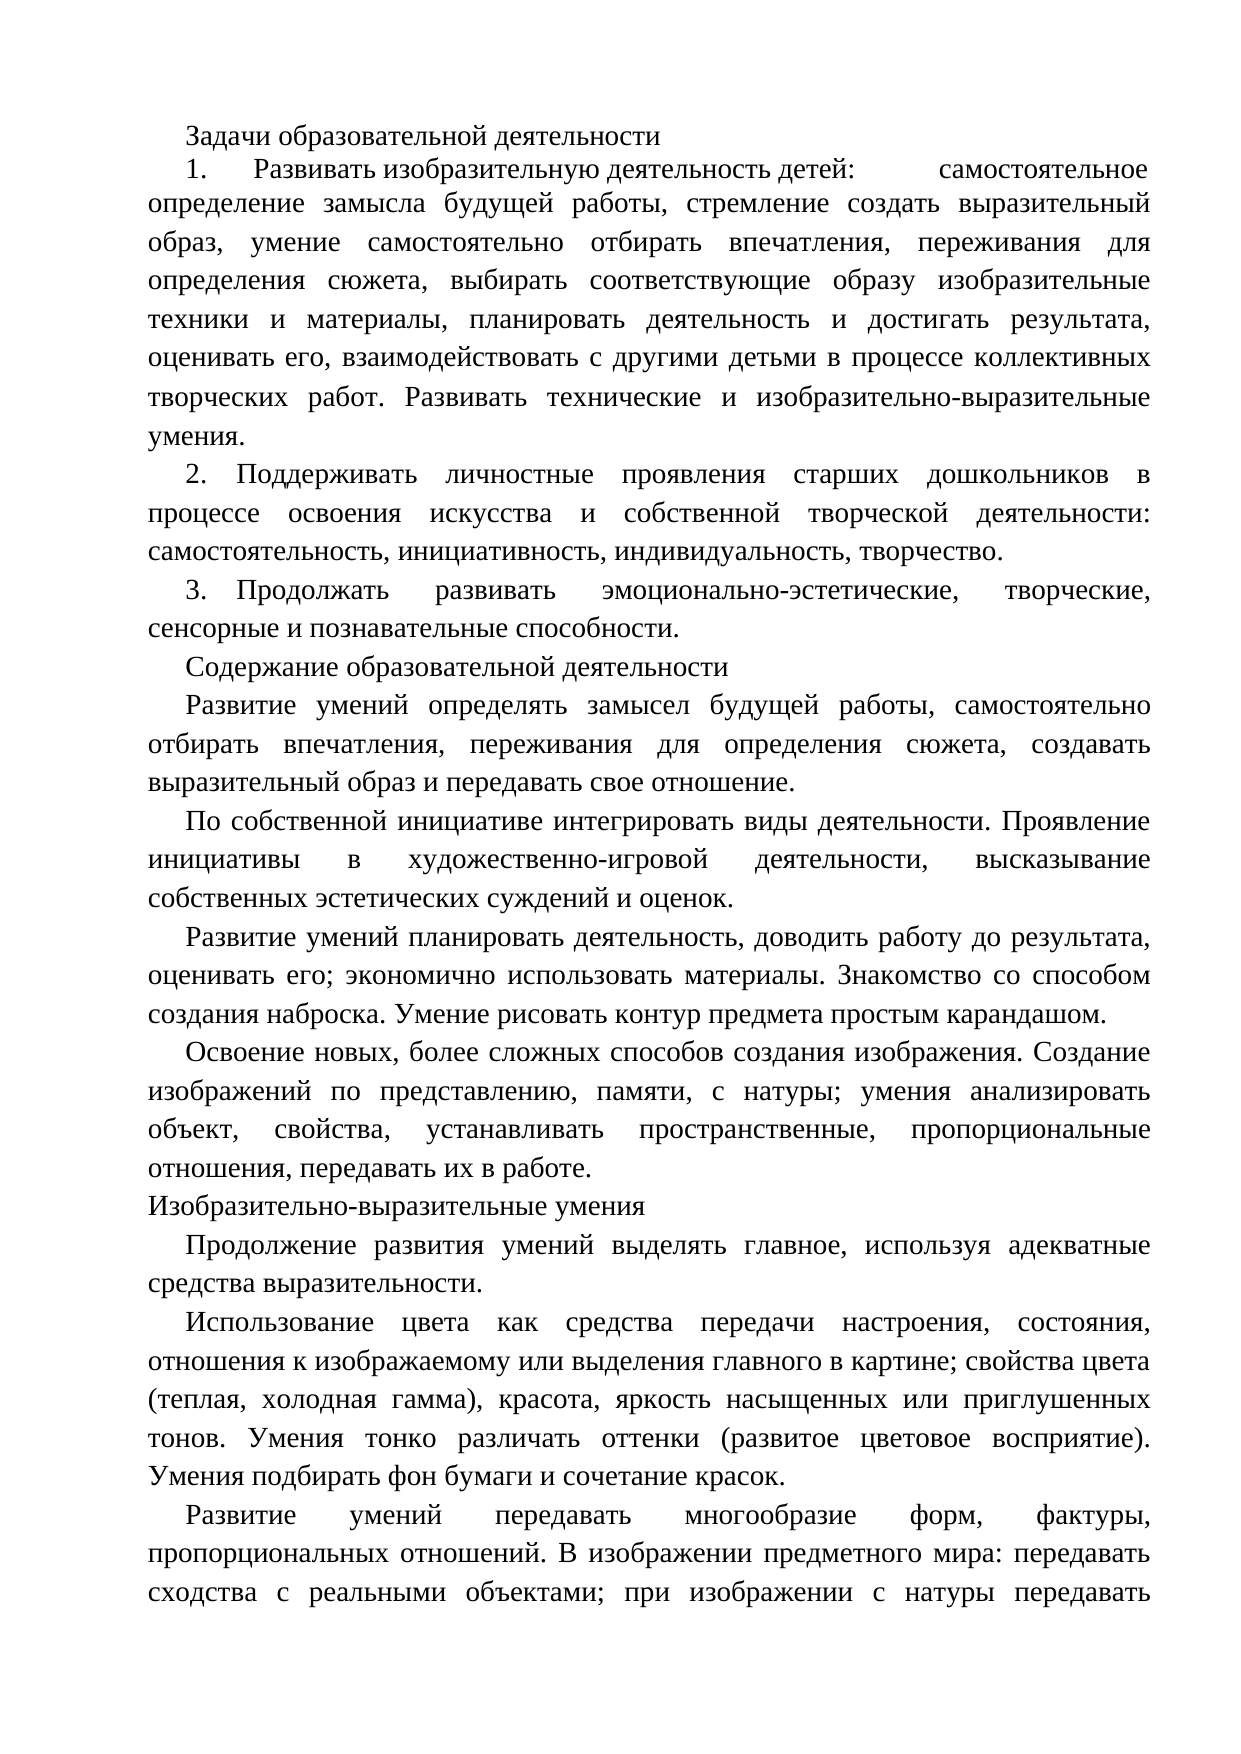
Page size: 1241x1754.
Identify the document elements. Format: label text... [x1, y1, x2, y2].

text Изобразительно-выразительные умения [148, 1188, 1152, 1222]
text 2. Поддерживать личностные проявления старших дошкольников в процессе освоения искусства и собственной творческой деятельности: самостоятельность, инициативность, индивидуальность, творчество. [148, 456, 1152, 567]
text определение замысла будущей работы, стремление создать выразительный образ, умение самостоятельно отбирать впечатления, переживания для определения сюжета, выбирать соответствующие образу изобразительные техники и материалы, планировать деятельность и достигать результата, оценивать его, взаимодействовать с другими детьми в процессе коллективных творческих работ. Развивать технические и изобразительно-выразительные умения. [148, 185, 1152, 451]
text Освоение новых, более сложных способов создания изображения. Создание изображений по представлению, памяти, с натуры; умения анализировать объект, свойства, устанавливать пространственные, пропорциональные отношения, передавать их в работе. [148, 1034, 1152, 1183]
text Развитие умений планировать деятельность, доводить работу до результата, оценивать его; экономично использовать материалы. Знакомство со способом создания наброска. Умение рисовать контур предмета простым карандашом. [148, 919, 1152, 1029]
text Развитие умений определять замысел будущей работы, самостоятельно отбирать впечатления, переживания для определения сюжета, создавать выразительный образ и передавать свое отношение. [148, 687, 1152, 798]
text Содержание образовательной деятельности [148, 649, 1152, 682]
text Использование цвета как средства передачи настроения, состояния, отношения к изображаемому или выделения главного в картине; свойства цвета (теплая, холодная гамма), красота, яркость насыщенных или приглушенных тонов. Умения тонко различать оттенки (развитое цветовое восприятие). Умения подбирать фон бумаги и сочетание красок. [148, 1304, 1152, 1492]
text По собственной инициативе интегрировать виды деятельности. Проявление инициативы в художественно-игровой деятельности, высказывание собственных эстетических суждений и оценок. [148, 803, 1152, 914]
text 1. Развивать изобразительную деятельность детей: самостоятельное [148, 152, 1152, 185]
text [148, 1497, 1152, 1607]
text Задачи образовательной деятельности [148, 118, 1152, 152]
text 3. Продолжать развивать эмоционально-эстетические, творческие, сенсорные и познавательные способности. [148, 572, 1152, 644]
text Продолжение развития умений выделять главное, используя адекватные средства выразительности. [148, 1227, 1152, 1299]
